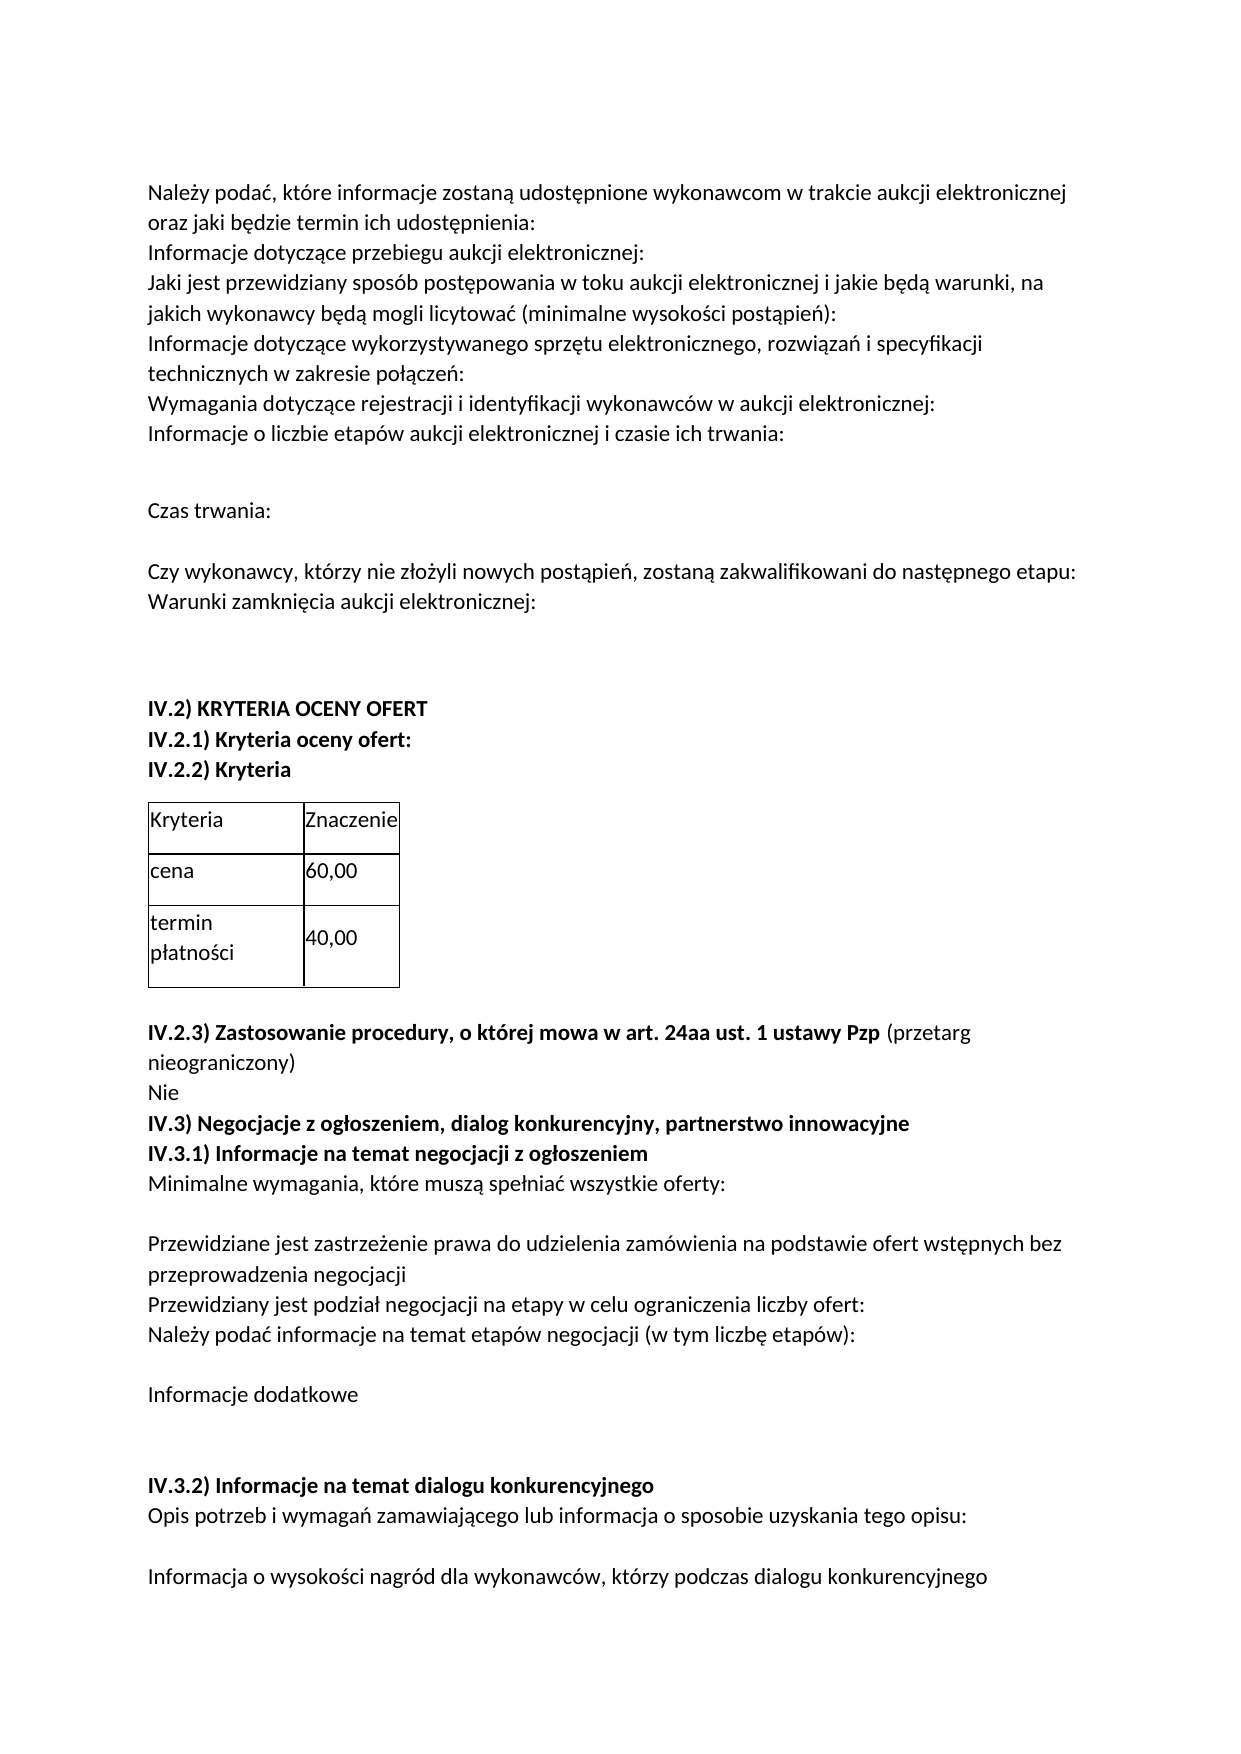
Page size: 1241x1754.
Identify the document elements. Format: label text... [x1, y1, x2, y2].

table_header Znaczenie [305, 803, 399, 853]
text IV.2) KRYTERIA OCENY OFERT IV.2.1) Kryteria oceny ofert: IV.2.2) Kryteria [148, 664, 1093, 783]
table_header Kryteria [149, 803, 303, 853]
table_cell termin płatności [149, 906, 303, 986]
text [148, 148, 1093, 447]
text Czas trwania: Czy wykonawcy, którzy nie złożyli nowych postąpień, zostaną zakwalifikowani do następnego etapu: Warunki zamknięcia aukcji elektronicznej: [148, 466, 1093, 645]
table_cell cena [149, 855, 303, 905]
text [148, 988, 1093, 1590]
table_cell 60,00 [305, 855, 399, 905]
table_cell 40,00 [305, 906, 399, 986]
